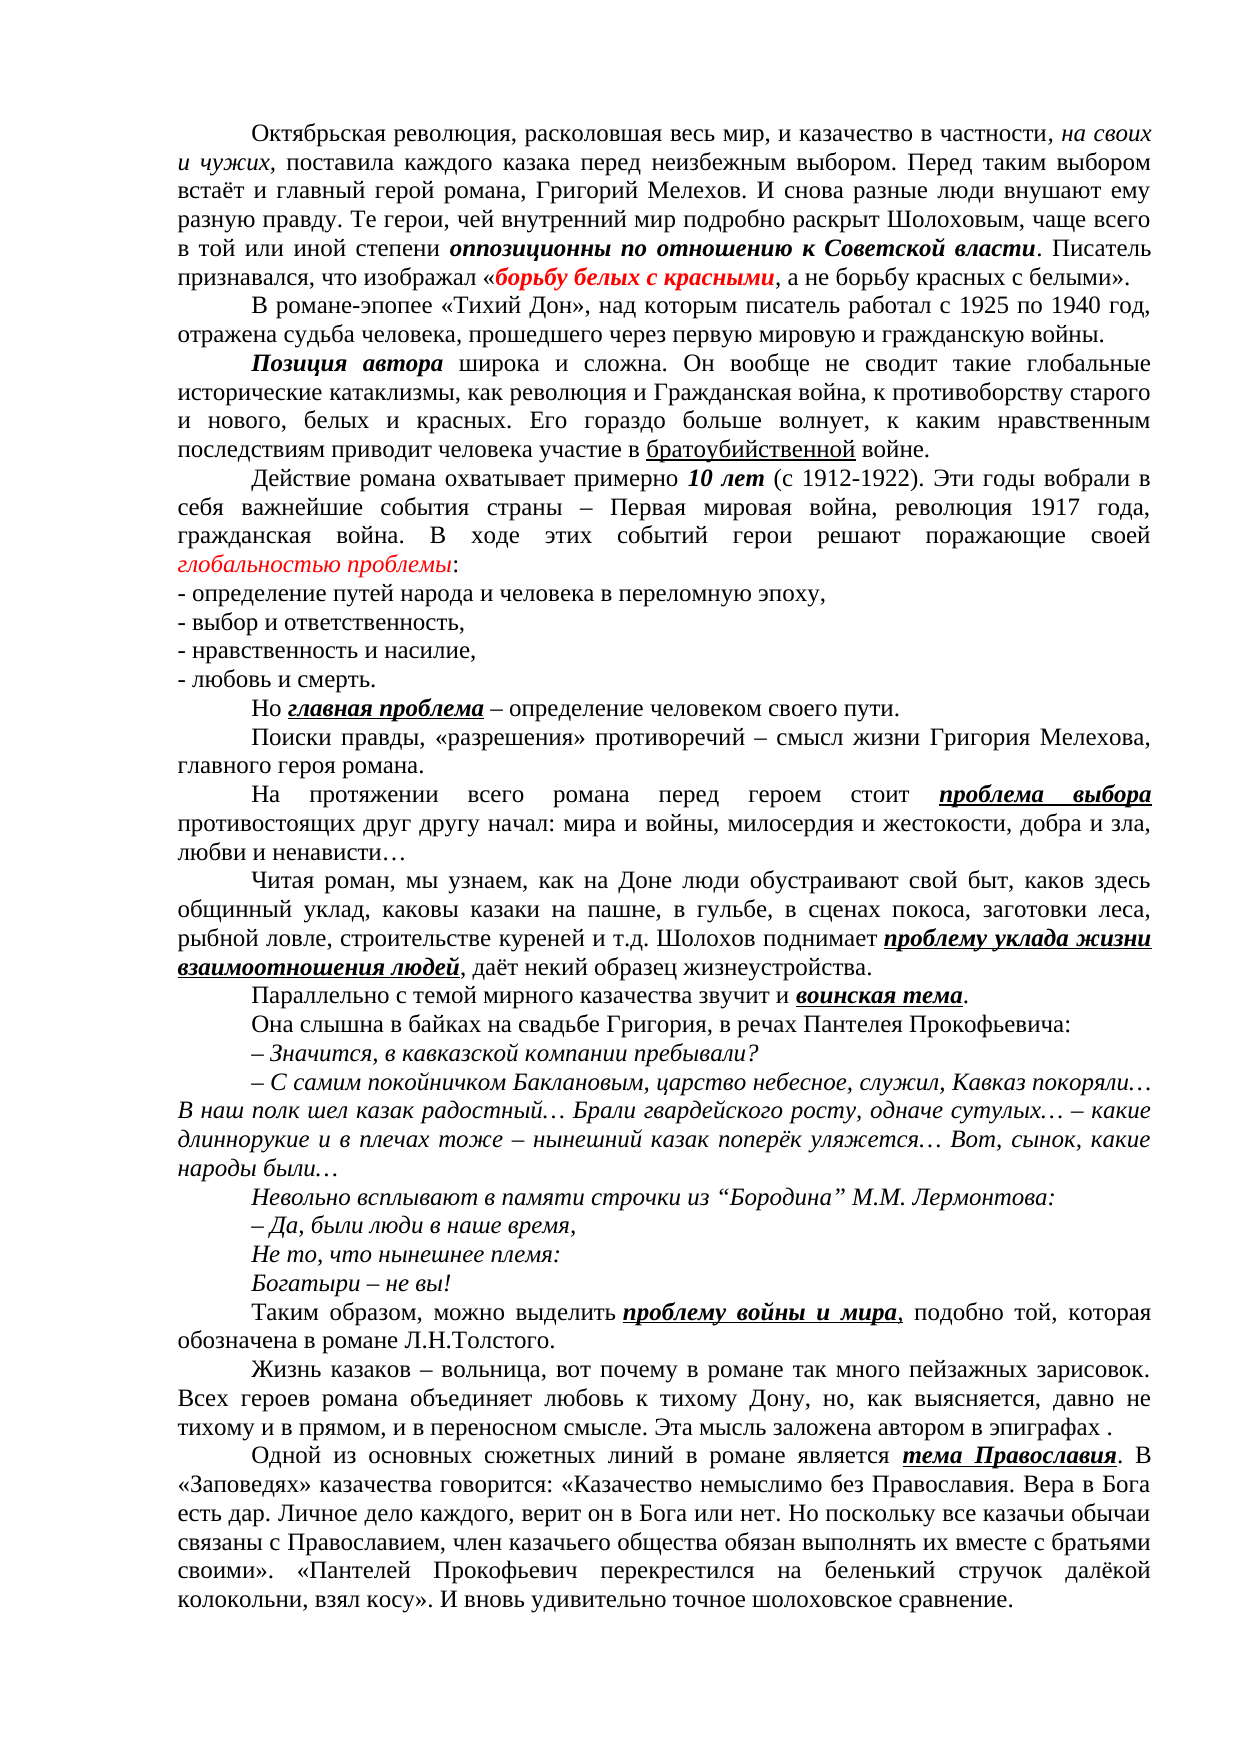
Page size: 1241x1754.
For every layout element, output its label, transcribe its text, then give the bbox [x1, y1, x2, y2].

text На протяжении всего романа перед героем стоит проблема выбора противостоящих друг другу начал: мира и войны, милосердия и жестокости, добра и зла, любви и ненависти… [177, 779, 1152, 866]
text – Да, были люди в наше время, [177, 1211, 1152, 1239]
text Октябрьская революция, расколовшая весь мир, и казачество в частности, на своих и чужих, поставила каждого казака перед неизбежным выбором. Перед таким выбором встаёт и главный герой романа, Григорий Мелехов. И снова разные люди внушают ему разную правду. Те герои, чей внутренний мир подробно раскрыт Шолоховым, чаще всего в той или иной степени оппозиционны по отношению к Советской власти. Писатель признавался, что изображал «борьбу белых с красными, а не борьбу красных с белыми». [177, 118, 1152, 291]
text Поиски правды, «разрешения» противоречий – смысл жизни Григория Мелехова, главного героя романа. [177, 722, 1152, 779]
text Не то, что нынешнее племя: [177, 1239, 1152, 1268]
text Позиция автора широка и сложна. Он вообще не сводит такие глобальные исторические катаклизмы, как революция и Гражданская война, к противоборству старого и нового, белых и красных. Его гораздо больше волнует, к каким нравственным последствиям приводит человека участие в братоубийственной войне. [177, 348, 1152, 463]
text В романе-эпопее «Тихий Дон», над которым писатель работал с 1925 по 1940 год, отражена судьба человека, прошедшего через первую мировую и гражданскую войны. [177, 291, 1152, 348]
text Таким образом, можно выделить проблему войны и мира, подобно той, которая обозначена в романе Л.Н.Толстого. [177, 1297, 1152, 1354]
text – Значится, в кавказской компании пребывали? [177, 1038, 1152, 1067]
text Жизнь казаков – вольница, вот почему в романе так много пейзажных зарисовок. Всех героев романа объединяет любовь к тихому Дону, но, как выясняется, давно не тихому и в прямом, и в переносном смысле. Эта мысль заложена автором в эпиграфах . [177, 1354, 1152, 1441]
text - определение путей народа и человека в переломную эпоху, [177, 578, 1152, 607]
text Невольно всплывают в памяти строчки из “Бородина” М.М. Лермонтова: [177, 1182, 1152, 1211]
text - любовь и смерть. [177, 664, 1152, 693]
text – С самим покойничком Баклановым, царство небесное, служил, Кавказ покоряли… В наш полк шел казак радостный… Брали гвардейского росту, одначе сутулых… – какие длиннорукие и в плечах тоже – нынешний казак поперёк уляжется… Вот, сынок, какие народы были… [177, 1067, 1152, 1182]
text Она слышна в байках на свадьбе Григория, в речах Пантелея Прокофьевича: [177, 1009, 1152, 1038]
text Одной из основных сюжетных линий в романе является тема Православия. В «Заповедях» казачества говорится: «Казачество немыслимо без Православия. Вера в Бога есть дар. Личное дело каждого, верит он в Бога или нет. Но поскольку все казачьи обычаи связаны с Православием, член казачьего общества обязан выполнять их вместе с братьями своими». «Пантелей Прокофьевич перекрестился на беленький стручок далёкой колокольни, взял косу». И вновь удивительно точное шолоховское сравнение. [177, 1441, 1152, 1613]
text Параллельно с темой мирного казачества звучит и воинская тема. [177, 981, 1152, 1009]
text - выбор и ответственность, [177, 607, 1152, 636]
text - нравственность и насилие, [177, 636, 1152, 664]
text Но главная проблема – определение человеком своего пути. [177, 693, 1152, 722]
text Богатыри – не вы! [177, 1268, 1152, 1297]
text Действие романа охватывает примерно 10 лет (с 1912-1922). Эти годы вобрали в себя важнейшие события страны – Первая мировая война, революция 1917 года, гражданская война. В ходе этих событий герои решают поражающие своей глобальностью проблемы: [177, 463, 1152, 578]
text Читая роман, мы узнаем, как на Доне люди обустраивают свой быт, каков здесь общинный уклад, каковы казаки на пашне, в гульбе, в сценах покоса, заготовки леса, рыбной ловле, строительстве куреней и т.д. Шолохов поднимает проблему уклада жизни взаимоотношения людей, даёт некий образец жизнеустройства. [177, 866, 1152, 981]
